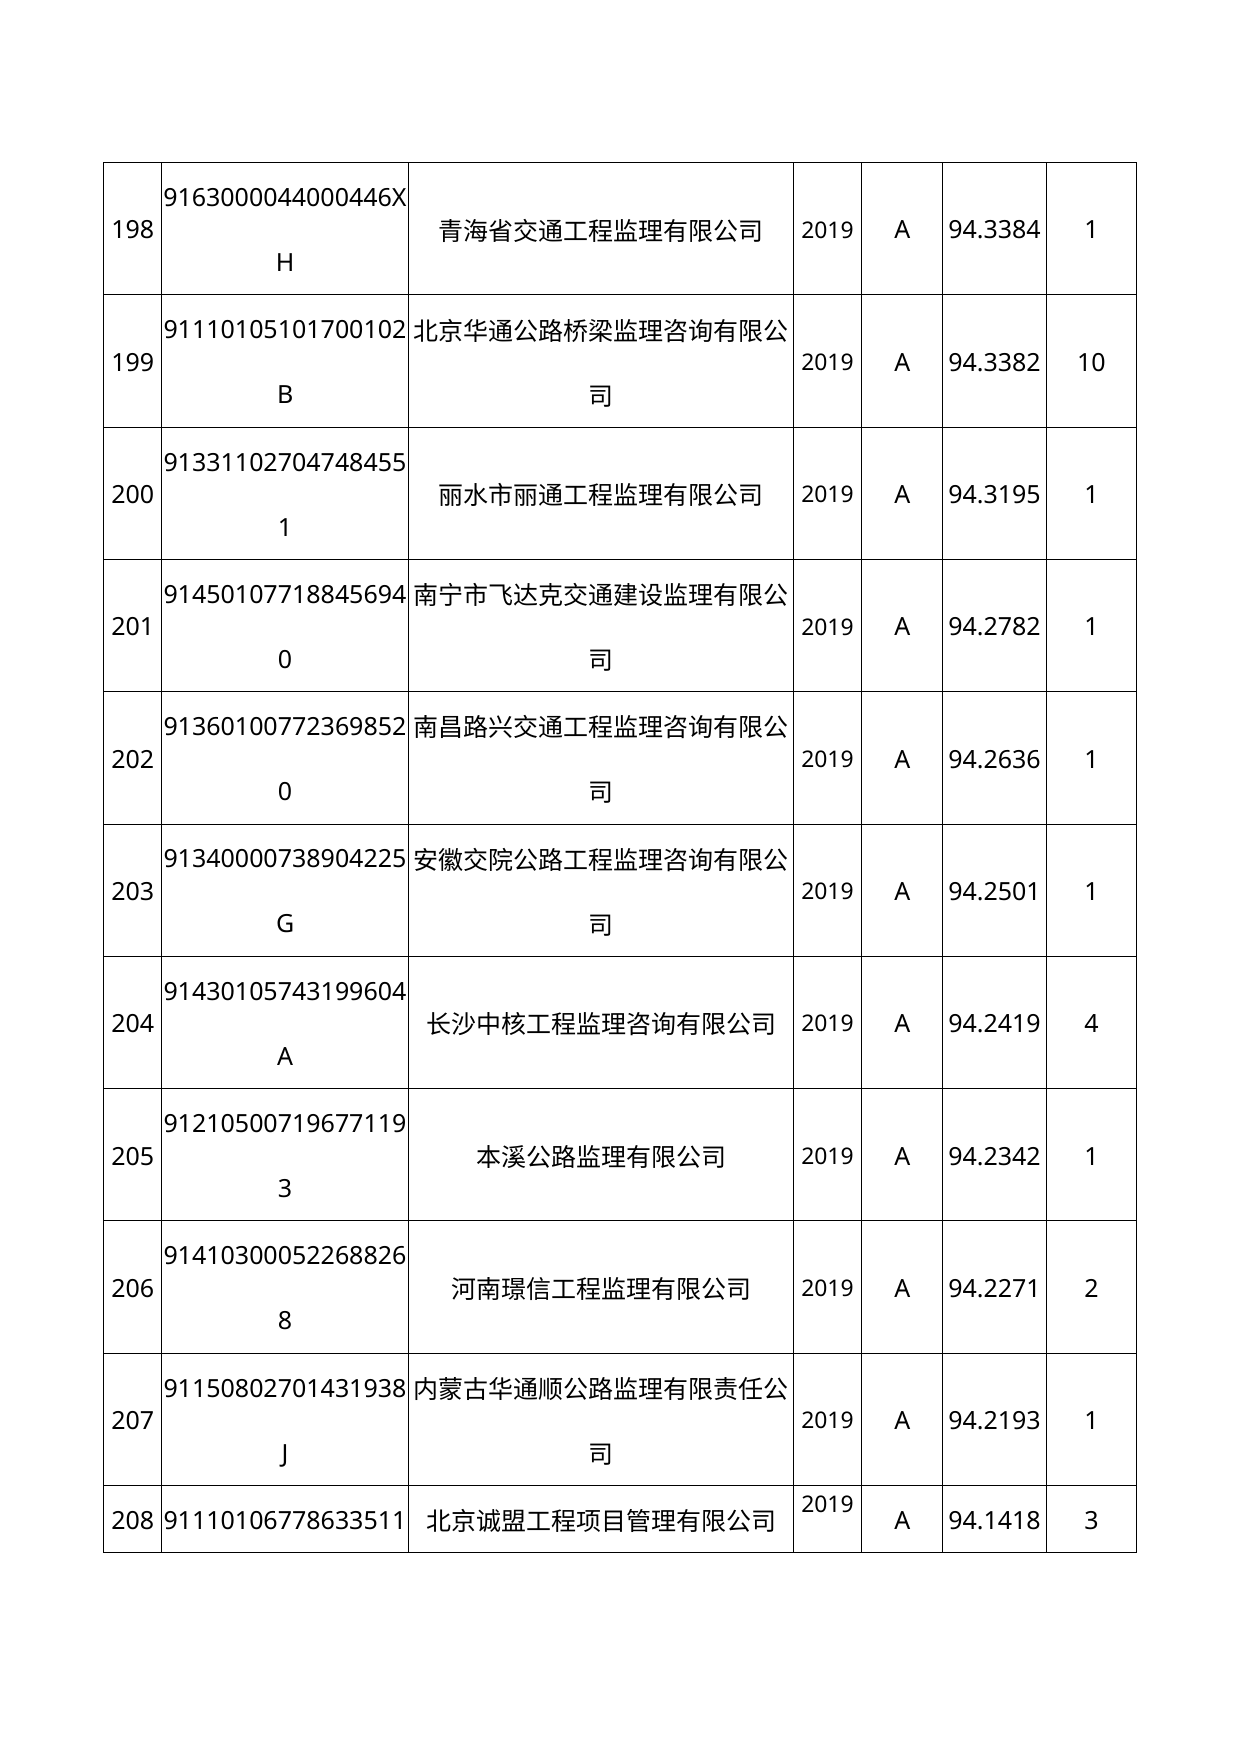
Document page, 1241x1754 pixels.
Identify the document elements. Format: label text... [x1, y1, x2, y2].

table_cell 青海省交通工程监理有限公司 [409, 163, 793, 294]
table_cell 内蒙古华通顺公路监理有限责任公司 [409, 1354, 793, 1485]
table_cell 94.1418 [943, 1486, 1046, 1552]
table_cell 南昌路兴交通工程监理咨询有限公司 [409, 692, 793, 823]
table_cell 1 [1047, 1089, 1136, 1220]
table_cell 4 [1047, 957, 1136, 1088]
table_cell 安徽交院公路工程监理咨询有限公司 [409, 825, 793, 956]
table_cell A [862, 825, 942, 956]
table_cell 2019 [794, 825, 861, 956]
table_cell 91340000738904225G [162, 825, 408, 956]
table_cell A [862, 1221, 942, 1353]
table_cell 1 [1047, 825, 1136, 956]
table_cell 201 [104, 560, 161, 691]
table_cell 2019 [794, 1089, 861, 1220]
table_cell 913601007723698520 [162, 692, 408, 823]
table_cell 91110105101700102B [162, 295, 408, 427]
table_cell 9163000044000446XH [162, 163, 408, 294]
table_cell 2019 [794, 295, 861, 427]
table_cell 丽水市丽通工程监理有限公司 [409, 428, 793, 559]
table_cell 200 [104, 428, 161, 559]
table_cell 1 [1047, 428, 1136, 559]
table_cell 2019 [794, 1486, 861, 1552]
table_cell 94.2501 [943, 825, 1046, 956]
table_cell 本溪公路监理有限公司 [409, 1089, 793, 1220]
table_cell A [862, 957, 942, 1088]
table_cell 207 [104, 1354, 161, 1485]
table_cell A [862, 163, 942, 294]
table_cell 94.3382 [943, 295, 1046, 427]
table_cell 914501077188456940 [162, 560, 408, 691]
table_cell 208 [104, 1486, 161, 1552]
table_cell 204 [104, 957, 161, 1088]
table_cell 94.3195 [943, 428, 1046, 559]
table_cell 91430105743199604A [162, 957, 408, 1088]
table_cell A [862, 1486, 942, 1552]
table_cell 198 [104, 163, 161, 294]
table_cell 203 [104, 825, 161, 956]
table_cell 北京诚盟工程项目管理有限公司 [409, 1486, 793, 1552]
table_cell A [862, 560, 942, 691]
table_cell 91150802701431938J [162, 1354, 408, 1485]
table_cell A [862, 692, 942, 823]
table_cell 912105007196771193 [162, 1089, 408, 1220]
table_cell 2019 [794, 428, 861, 559]
table_cell 205 [104, 1089, 161, 1220]
table_cell A [862, 428, 942, 559]
table_cell 2 [1047, 1221, 1136, 1353]
table_cell 1 [1047, 1354, 1136, 1485]
table_cell 3 [1047, 1486, 1136, 1552]
table_cell 94.2419 [943, 957, 1046, 1088]
table_cell 91110106778633511N [162, 1486, 408, 1552]
table_cell 94.2636 [943, 692, 1046, 823]
table_cell 94.2193 [943, 1354, 1046, 1485]
table_cell 914103000522688268 [162, 1221, 408, 1353]
table_cell 河南璟信工程监理有限公司 [409, 1221, 793, 1353]
table_cell 1 [1047, 560, 1136, 691]
table_cell 2019 [794, 1221, 861, 1353]
table_cell 199 [104, 295, 161, 427]
table_cell 94.2271 [943, 1221, 1046, 1353]
table_cell 1 [1047, 163, 1136, 294]
table_cell 206 [104, 1221, 161, 1353]
table_cell 2019 [794, 957, 861, 1088]
table_cell 2019 [794, 692, 861, 823]
table_cell A [862, 295, 942, 427]
table_cell 2019 [794, 1354, 861, 1485]
table_cell 2019 [794, 163, 861, 294]
table_cell A [862, 1089, 942, 1220]
table_cell 北京华通公路桥梁监理咨询有限公司 [409, 295, 793, 427]
table_cell 94.3384 [943, 163, 1046, 294]
table_cell 202 [104, 692, 161, 823]
table_cell 913311027047484551 [162, 428, 408, 559]
table_cell 94.2782 [943, 560, 1046, 691]
table_cell 1 [1047, 692, 1136, 823]
table_cell A [862, 1354, 942, 1485]
table_cell 2019 [794, 560, 861, 691]
table_cell 南宁市飞达克交通建设监理有限公司 [409, 560, 793, 691]
table_cell 长沙中核工程监理咨询有限公司 [409, 957, 793, 1088]
table_cell 94.2342 [943, 1089, 1046, 1220]
table_cell 10 [1047, 295, 1136, 427]
